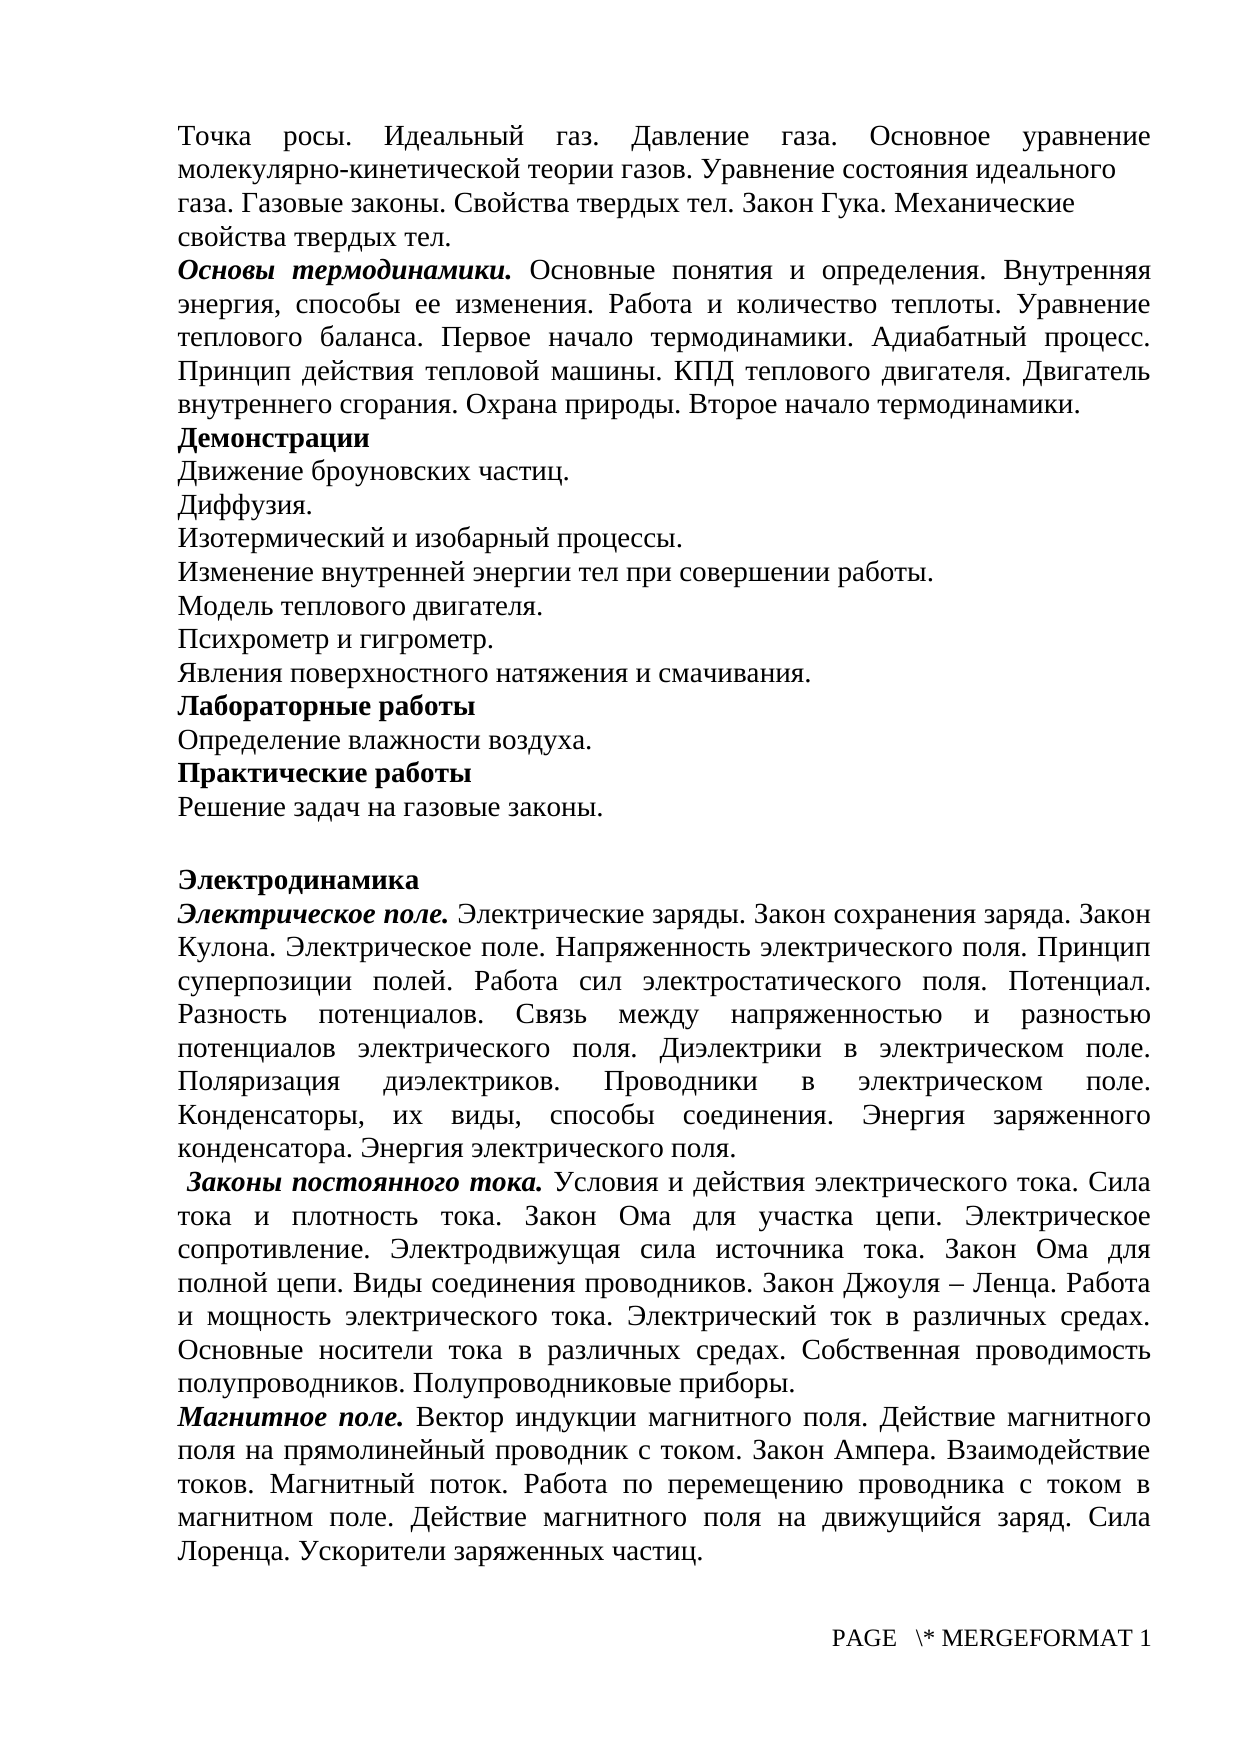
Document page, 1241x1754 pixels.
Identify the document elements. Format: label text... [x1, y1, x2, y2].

text Диффузия. [177, 487, 1152, 521]
text Законы постоянного тока. Условия и действия электрического тока. Сила тока и плотность тока. Закон Ома для участка цепи. Электрическое сопротивление. Электродвижущая сила источника тока. Закон Ома для полной цепи. Виды соединения проводников. Закон Джоуля – Ленца. Работа и мощность электрического тока. Электрический ток в различных средах. Основные носители тока в различных средах. Собственная проводимость полупроводников. Полупроводниковые приборы. [177, 1164, 1152, 1399]
text Электрическое поле. Электрические заряды. Закон сохранения заряда. Закон Кулона. Электрическое поле. Напряженность электрического поля. Принцип суперпозиции полей. Работа сил электростатического поля. Потенциал. Разность потенциалов. Связь между напряженностью и разностью потенциалов электрического поля. Диэлектрики в электрическом поле. Поляризация диэлектриков. Проводники в электрическом поле. Конденсаторы, их виды, способы соединения. Энергия заряженного конденсатора. Энергия электрического поля. [177, 896, 1152, 1164]
text Изменение внутренней энергии тел при совершении работы. [177, 554, 1152, 588]
text Демонстрации [177, 420, 1152, 453]
text Основы термодинамики. Основные понятия и определения. Внутренняя энергия, способы ее изменения. Работа и количество теплоты. Уравнение теплового баланса. Первое начало термодинамики. Адиабатный процесс. Принцип действия тепловой машины. КПД теплового двигателя. Двигатель внутреннего сгорания. Охрана природы. Второе начало термодинамики. [177, 252, 1152, 420]
text свойства твердых тел. [177, 219, 1152, 252]
text Электродинамика [177, 862, 1152, 896]
text Практические работы [177, 755, 1152, 789]
text Определение влажности воздуха. [177, 722, 1152, 755]
text Изотермический и изобарный процессы. [177, 521, 1152, 554]
text Психрометр и гигрометр. [177, 621, 1152, 655]
text Лабораторные работы [177, 688, 1152, 722]
text Решение задач на газовые законы. [177, 789, 1152, 822]
text Модель теплового двигателя. [177, 588, 1152, 621]
text Явления поверхностного натяжения и смачивания. [177, 655, 1152, 688]
text Точка росы. Идеальный газ. Давление газа. Основное уравнение молекулярно-кинетической теории газов. Уравнение состояния идеального [177, 118, 1152, 185]
text Движение броуновских частиц. [177, 453, 1152, 487]
text газа. Газовые законы. Свойства твердых тел. Закон Гука. Механические [177, 185, 1152, 219]
text Магнитное поле. Вектор индукции магнитного поля. Действие магнитного поля на прямолинейный проводник с током. Закон Ампера. Взаимодействие токов. Магнитный поток. Работа по перемещению проводника с током в магнитном поле. Действие магнитного поля на движущийся заряд. Сила Лоренца. Ускорители заряженных частиц. [177, 1399, 1152, 1567]
